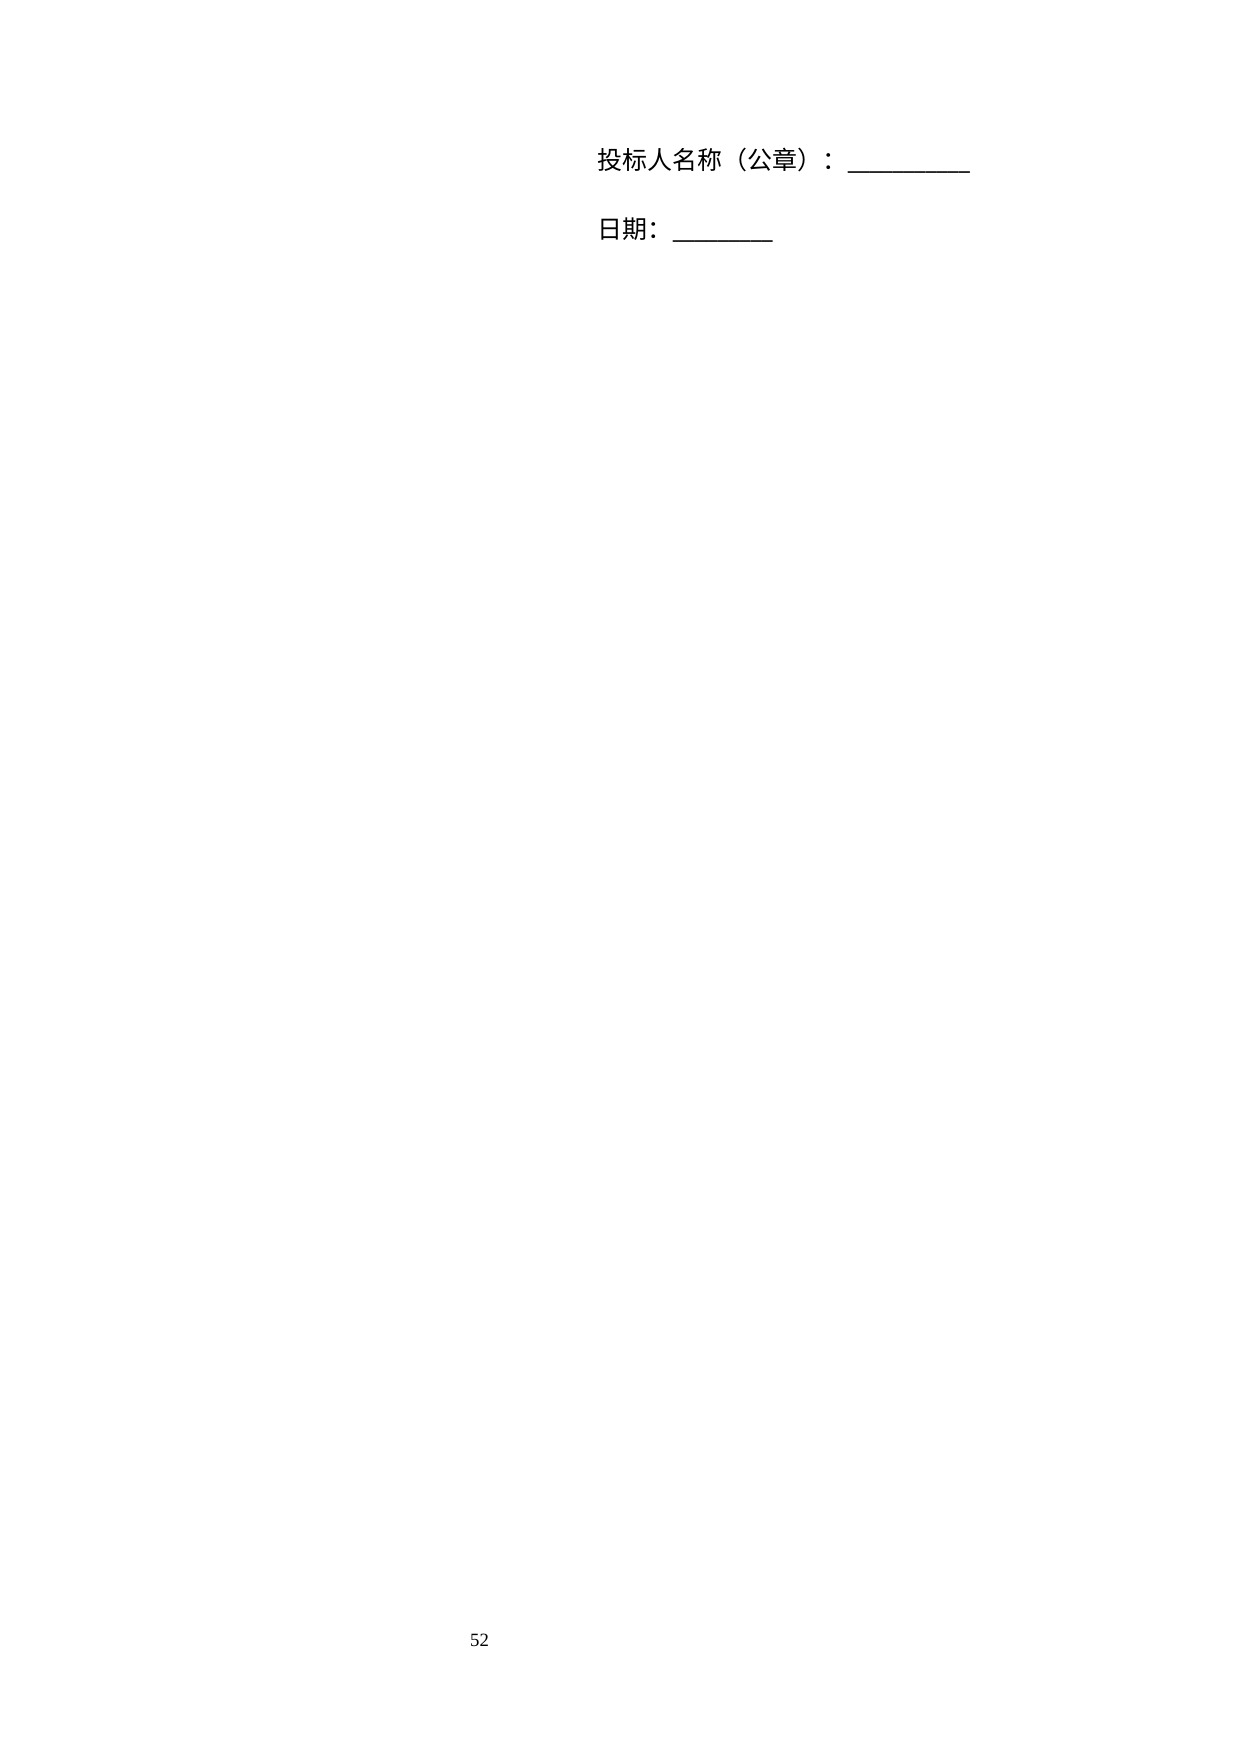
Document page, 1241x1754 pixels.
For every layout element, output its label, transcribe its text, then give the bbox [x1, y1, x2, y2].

text 日期：_________ [148, 209, 1092, 245]
text 投标人名称（公章）：___________ [148, 126, 1092, 191]
